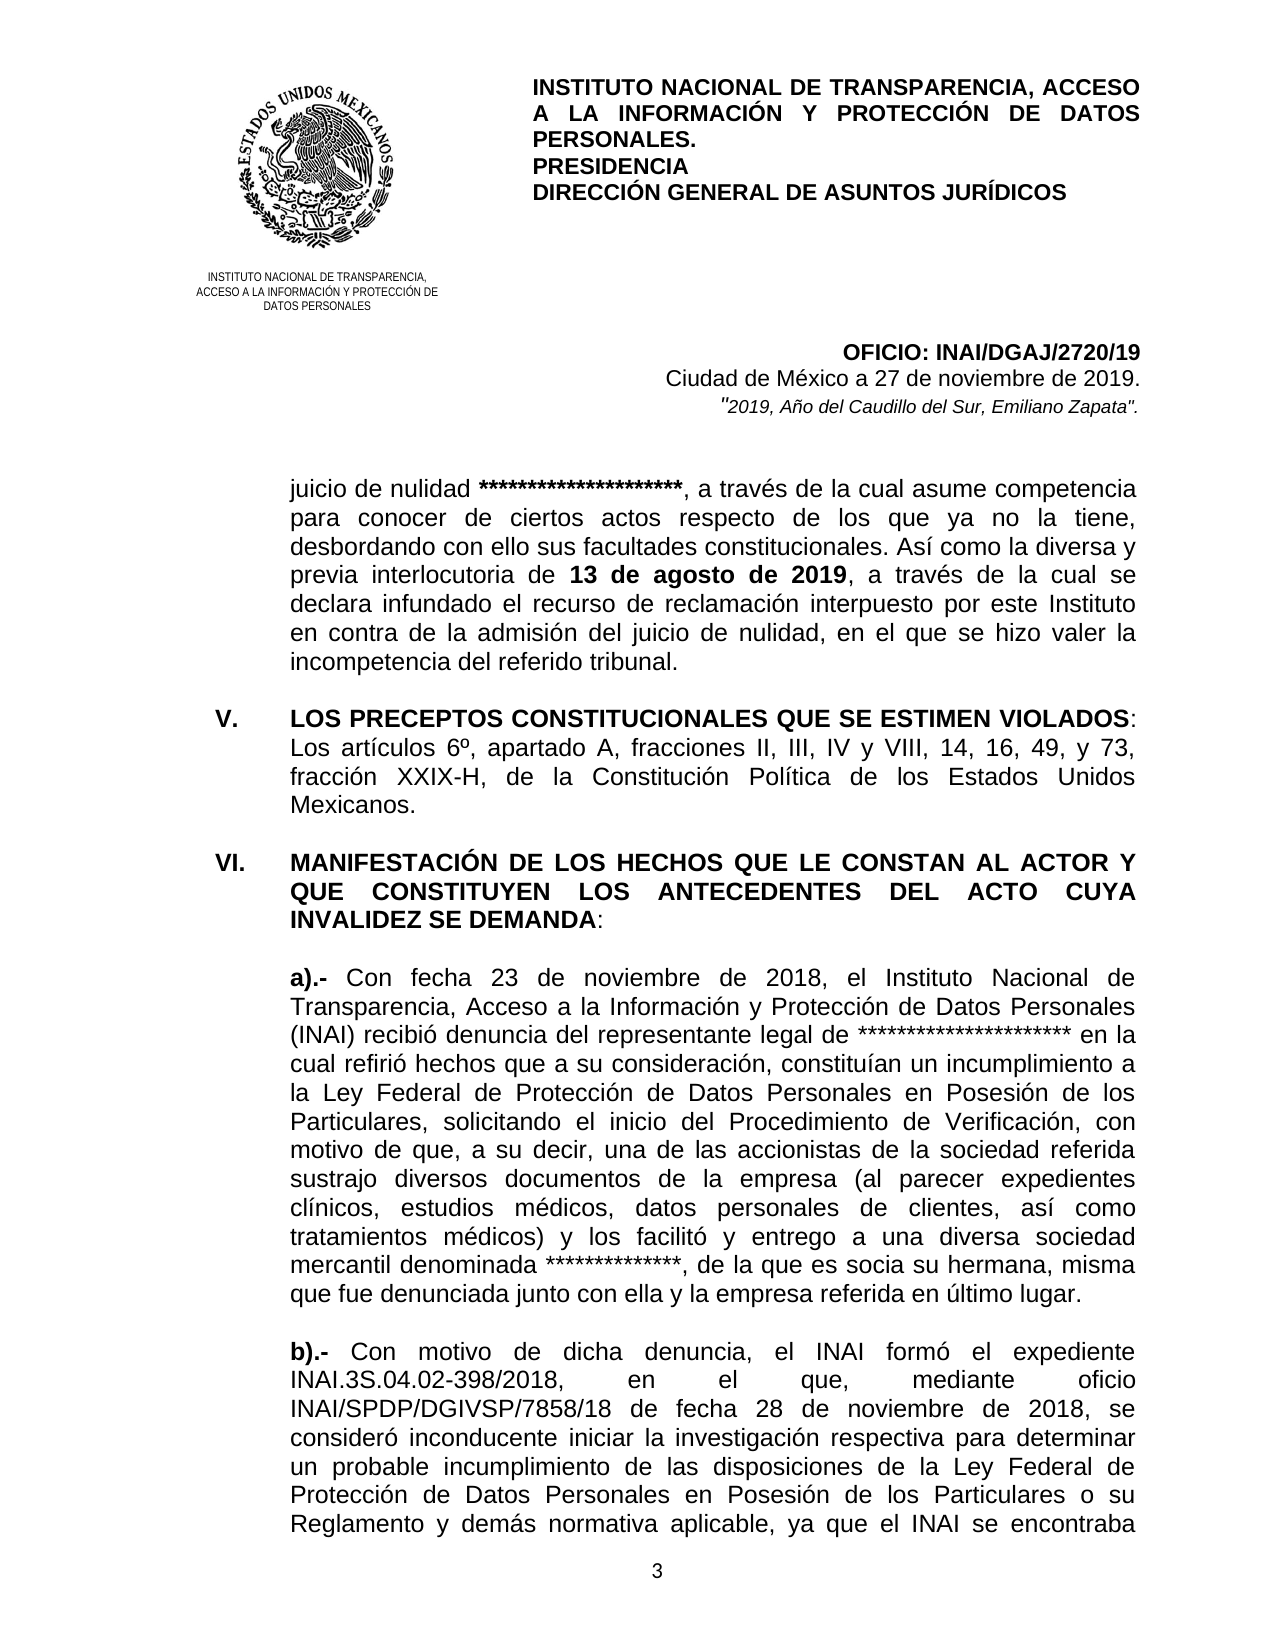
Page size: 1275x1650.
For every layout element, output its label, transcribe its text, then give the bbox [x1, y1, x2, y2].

list MANIFESTACIÓN DE LOS HECHOS QUE LE CONSTAN AL ACTOR Y QUE CONSTITUYEN LOS ANTECEDENTES DEL ACTO CUYA INVALIDEZ SE DEMANDA: [215, 848, 1137, 934]
list LOS PRECEPTOS CONSTITUCIONALES QUE SE ESTIMEN VIOLADOS: Los artículos 6º, apartado A, fracciones II, III, IV y VIII, 14, 16, 49, y 73, fracción XXIX-H, de la Constitución Política de los Estados Unidos Mexicanos. [215, 704, 1137, 819]
picture [228, 76, 405, 260]
list a).- Con fecha 23 de noviembre de 2018, el Instituto Nacional de Transparencia, Acceso a la Información y Protección de Datos Personales (INAI) recibió denuncia del representante legal de ********************** en la cual refirió hechos que a su consideración, constituían un incumplimiento a la Ley Federal de Protección de Datos Personales en Posesión de los Particulares, solicitando el inicio del Procedimiento de Verificación, con motivo de que, a su decir, una de las accionistas de la sociedad referida sustrajo diversos documentos de la empresa (al parecer expedientes clínicos, estudios médicos, datos personales de clientes, así como tratamientos médicos) y los facilitó y entrego a una diversa sociedad mercantil denominada **************, de la que es socia su hermana, misma que fue denunciada junto con ella y la empresa referida en último lugar. [290, 963, 1137, 1308]
